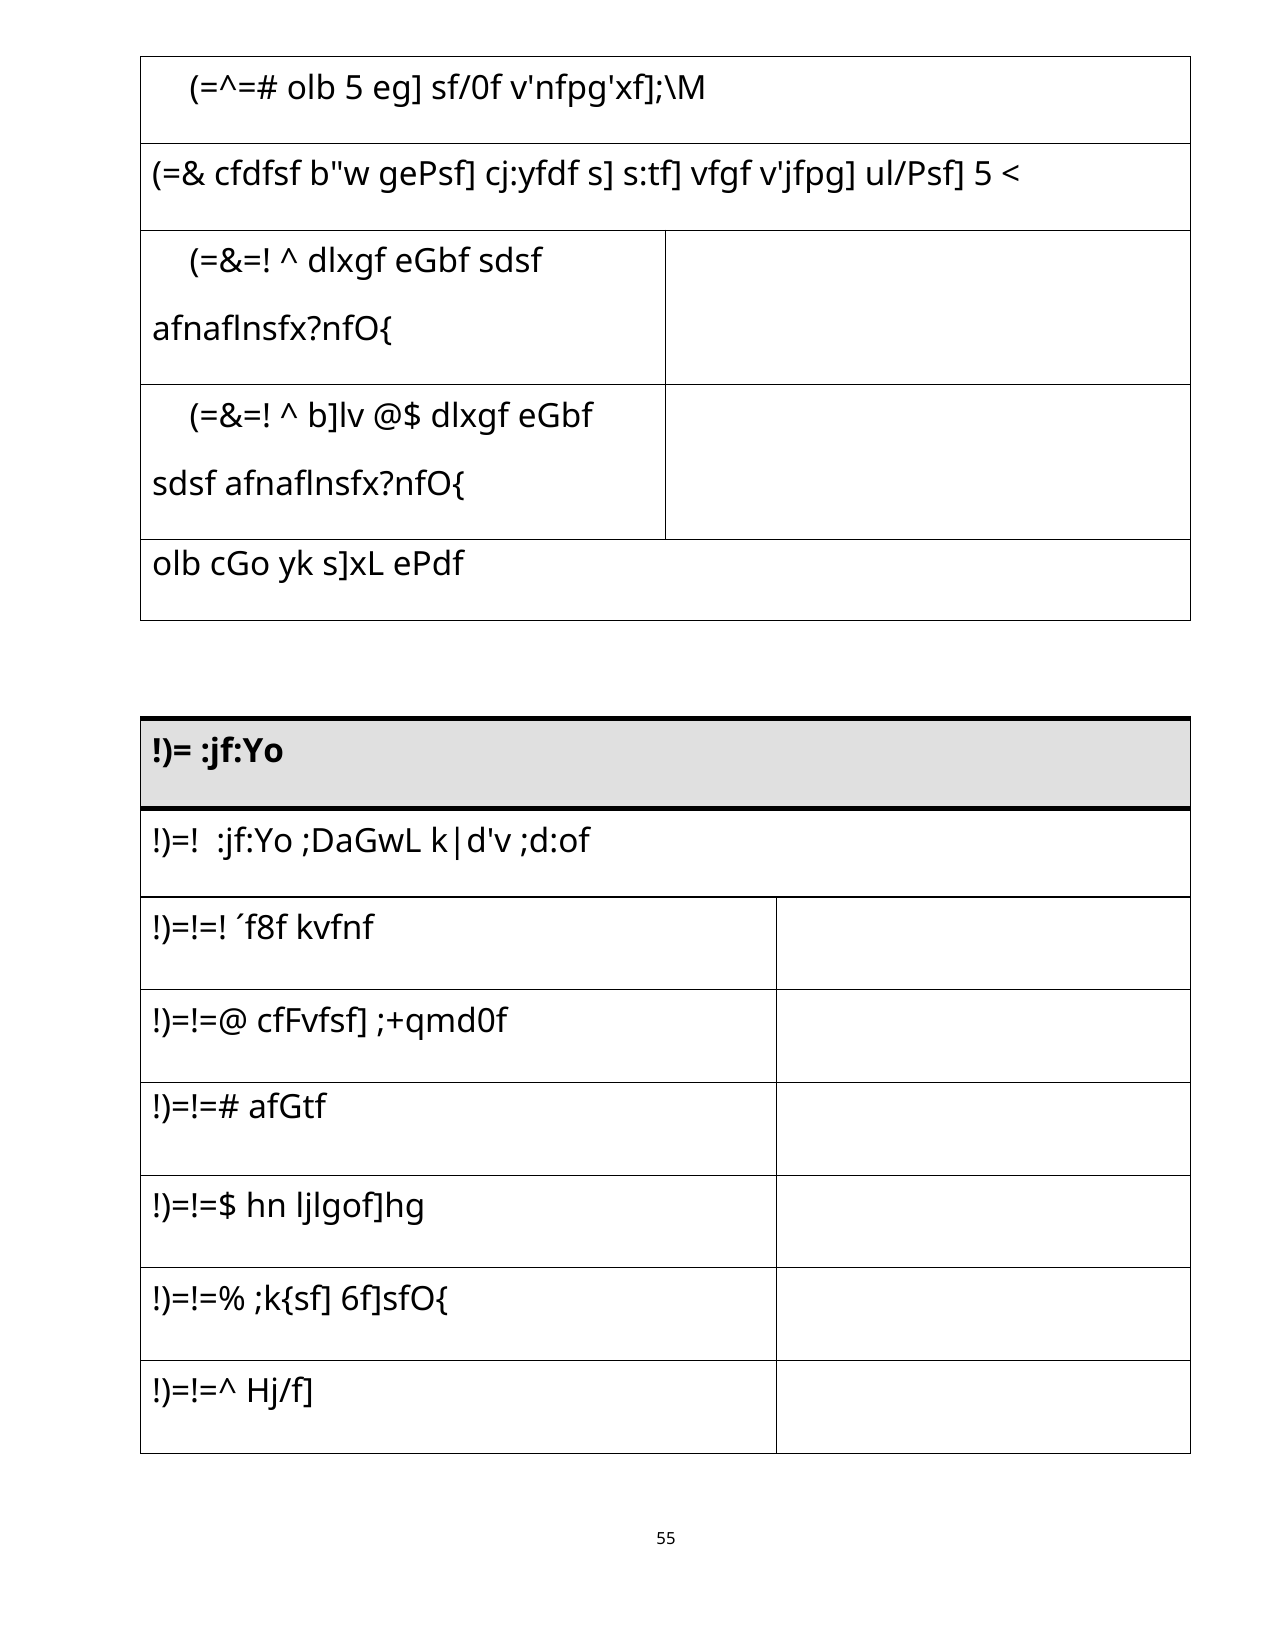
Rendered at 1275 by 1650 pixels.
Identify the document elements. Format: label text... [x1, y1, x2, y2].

table_cell (=& cfdfsf b"w gePsf] cj:yfdf s] s:tf] vfgf v'jfpg] ul/Psf] 5 < [141, 144, 1190, 229]
table_cell olb cGo yk s]xL ePdf [141, 540, 1190, 619]
table_cell [777, 1268, 1190, 1360]
table_cell (=^=# olb 5 eg] sf/0f v'nfpg'xf];\M [141, 57, 1190, 143]
table_cell [777, 1083, 1190, 1174]
table_cell (=&=! ^ b]lv @$ dlxgf eGbf sdsf afnaflnsfx?nfO{ [141, 385, 665, 539]
table_cell (=&=! ^ dlxgf eGbf sdsf afnaflnsfx?nfO{ [141, 231, 665, 384]
table_cell !)=! :jf:Yo ;DaGwL k|d'v ;d:of [141, 811, 1190, 896]
table_cell !)=!=$ hn ljlgof]hg [141, 1176, 776, 1267]
table_cell !)=!=^ Hj/f] [141, 1361, 776, 1453]
table_cell [666, 385, 1190, 539]
table_cell [777, 1361, 1190, 1453]
table_cell [666, 231, 1190, 384]
table_cell [777, 990, 1190, 1082]
table_cell !)=!=@ cfFvfsf] ;+qmd0f [141, 990, 776, 1082]
table_cell !)=!=% ;k{sf] 6f]sfO{ [141, 1268, 776, 1360]
table_cell !)=!=! ´f8f kvfnf [141, 898, 776, 989]
table_header !)= :jf:Yo [141, 721, 1190, 806]
table_cell [777, 1176, 1190, 1267]
table_cell [777, 898, 1190, 989]
table_cell !)=!=# afGtf [141, 1083, 776, 1174]
